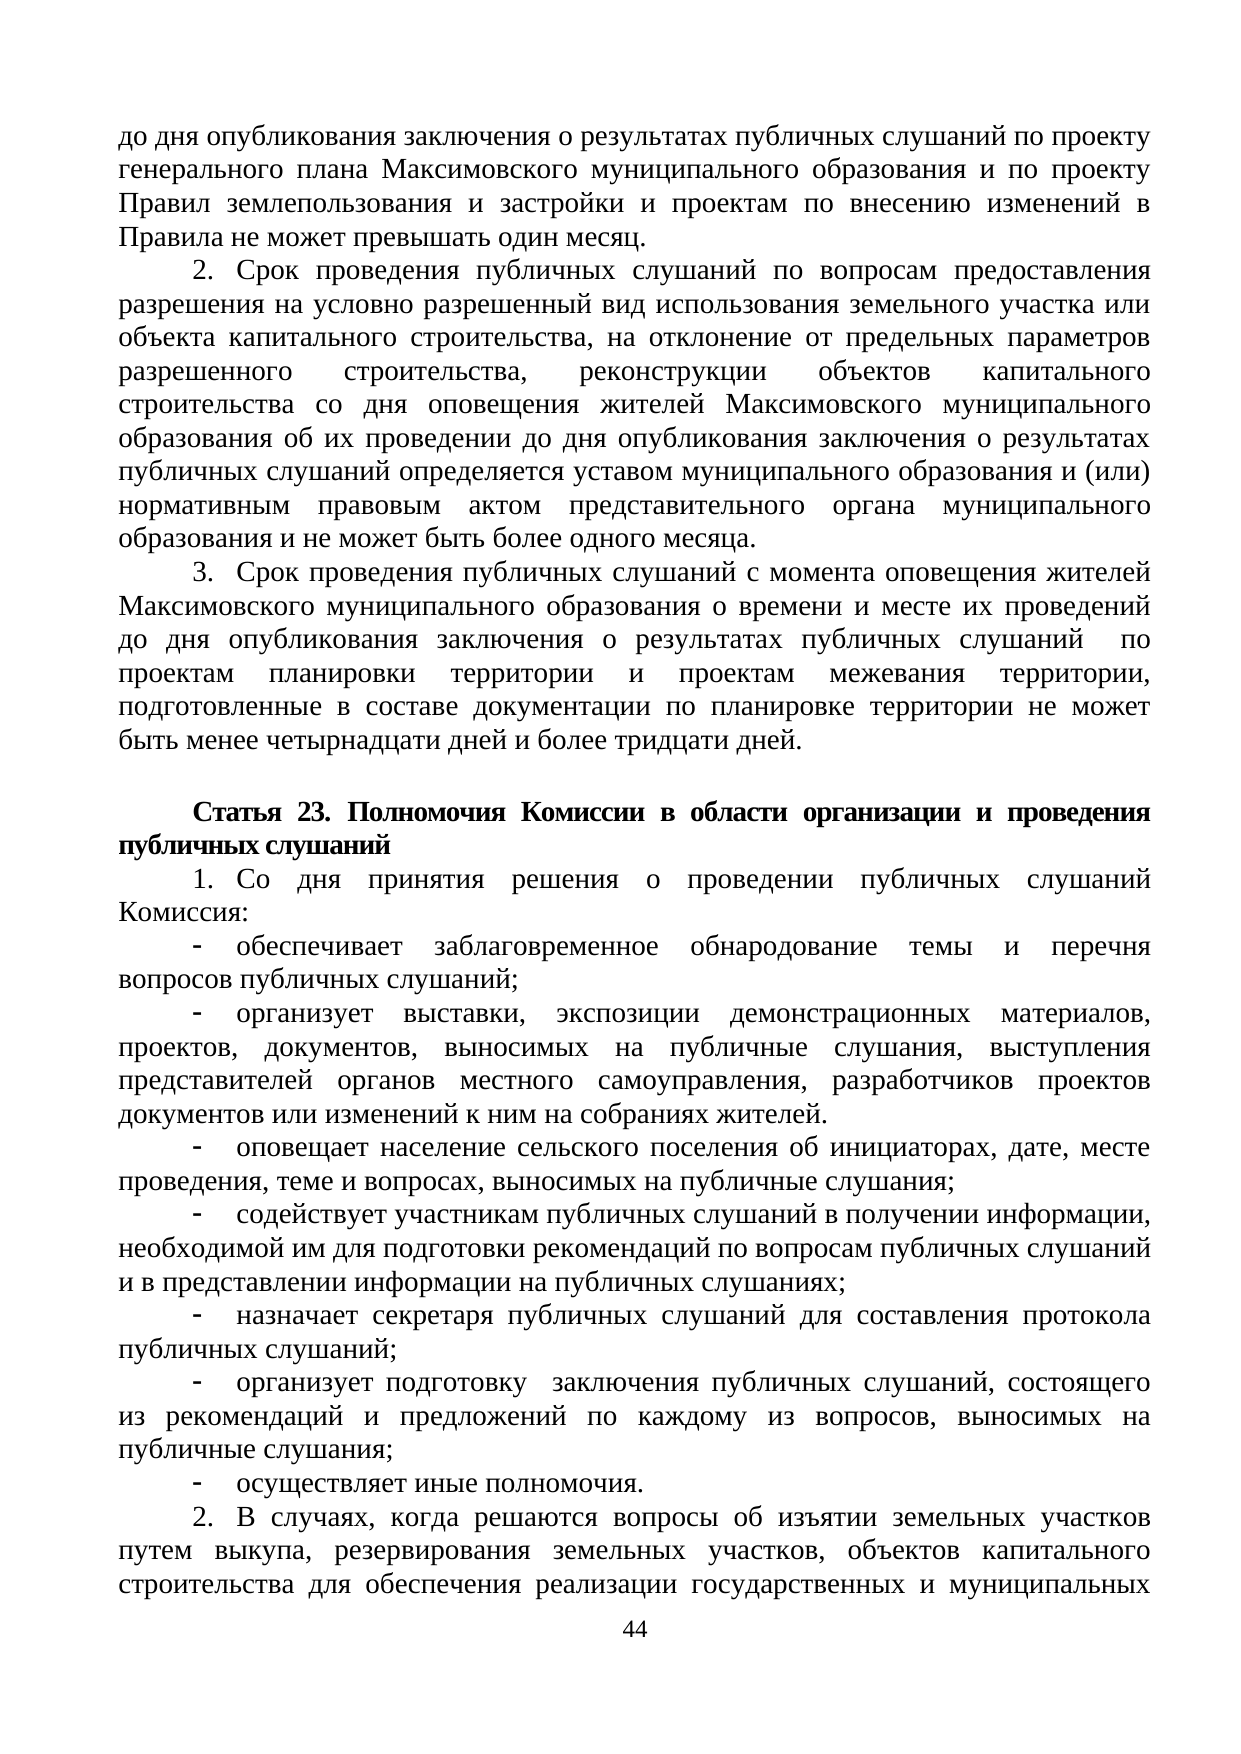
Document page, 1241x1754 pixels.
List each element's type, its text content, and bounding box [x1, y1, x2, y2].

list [118, 118, 1152, 252]
list Со дня принятия решения о проведении публичных слушаний Комиссия: [118, 861, 1152, 928]
list обеспечивает заблаговременное обнародование темы и перечня вопросов публичных слушаний; [118, 928, 1152, 995]
list назначает секретаря публичных слушаний для составления протокола публичных слушаний; [118, 1297, 1152, 1364]
list Статья 23. Полномочия Комиссии в области организации и проведения публичных слушаний [118, 794, 1152, 861]
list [118, 1499, 1152, 1599]
list организует выставки, экспозиции демонстрационных материалов, проектов, документов, выносимых на публичные слушания, выступления представителей органов местного самоуправления, разработчиков проектов документов или изменений к ним на собраниях жителей. [118, 995, 1152, 1129]
list содействует участникам публичных слушаний в получении информации, необходимой им для подготовки рекомендаций по вопросам публичных слушаний и в представлении информации на публичных слушаниях; [118, 1197, 1152, 1297]
list осуществляет иные полномочия. [118, 1465, 1152, 1499]
list Срок проведения публичных слушаний с момента оповещения жителей Максимовского муниципального образования о времени и месте их проведений до дня опубликования заключения о результатах публичных слушаний по проектам планировки территории и проектам межевания территории, подготовленные в составе документации по планировке территории не может быть менее четырнадцати дней и более тридцати дней. [118, 554, 1152, 755]
list оповещает население сельского поселения об инициаторах, дате, месте проведения, теме и вопросах, выносимых на публичные слушания; [118, 1129, 1152, 1197]
list Срок проведения публичных слушаний по вопросам предоставления разрешения на условно разрешенный вид использования земельного участка или объекта капитального строительства, на отклонение от предельных параметров разрешенного строительства, реконструкции объектов капитального строительства со дня оповещения жителей Максимовского муниципального образования об их проведении до дня опубликования заключения о результатах публичных слушаний определяется уставом муниципального образования и (или) нормативным правовым актом представительного органа муниципального образования и не может быть более одного месяца. [118, 252, 1152, 554]
list организует подготовку заключения публичных слушаний, состоящего из рекомендаций и предложений по каждому из вопросов, выносимых на публичные слушания; [118, 1364, 1152, 1465]
